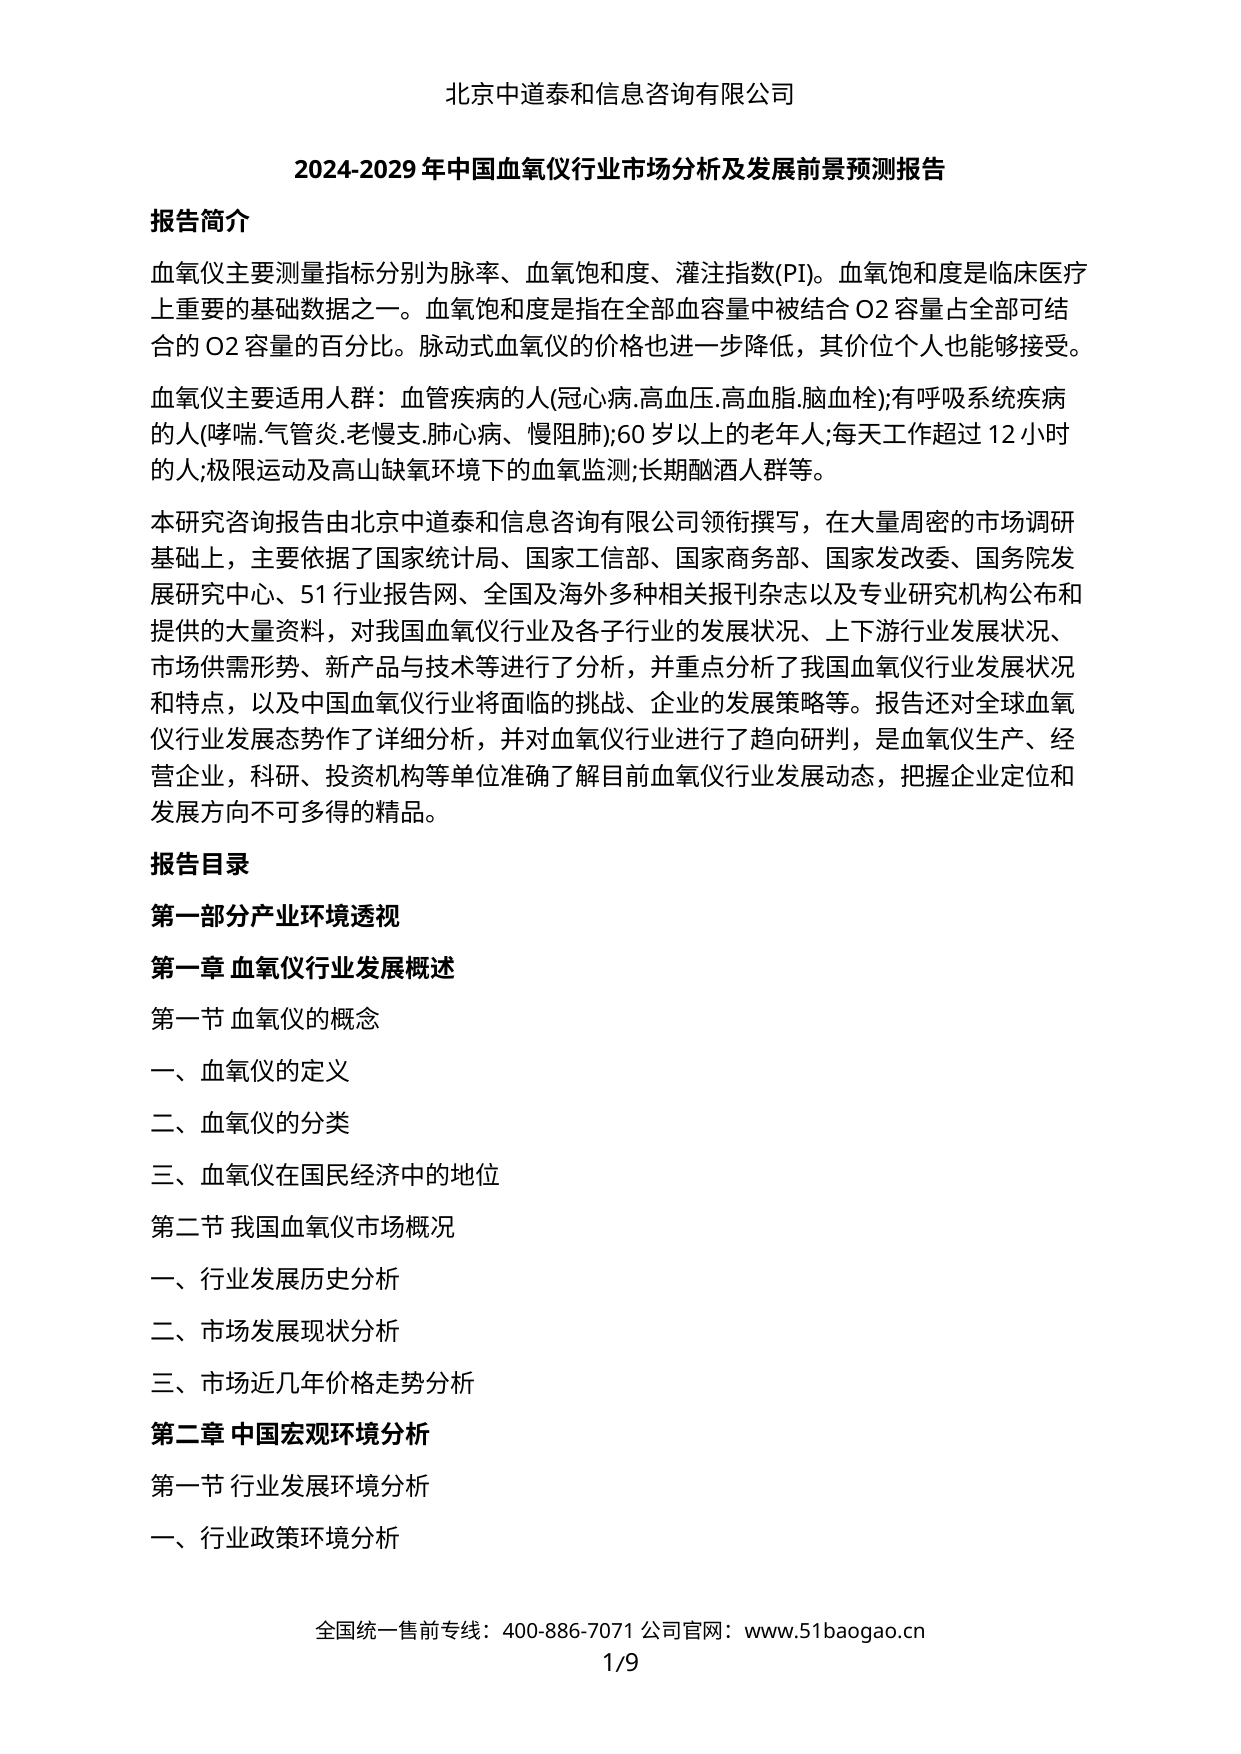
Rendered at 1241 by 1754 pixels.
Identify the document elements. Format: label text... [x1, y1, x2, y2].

text 第一节 行业发展环境分析 [150, 1467, 1090, 1503]
text 报告目录 [150, 844, 1090, 881]
text 血氧仪主要适用人群：血管疾病的人(冠心病.高血压.高血脂.脑血栓);有呼吸系统疾病的人(哮喘.气管炎.老慢支.肺心病、慢阻肺);60岁以上的老年人;每天工作超过12小时的人;极限运动及高山缺氧环境下的血氧监测;长期酗酒人群等。 [150, 378, 1090, 487]
text 一、血氧仪的定义 [150, 1052, 1090, 1088]
text 第一章 血氧仪行业发展概述 [150, 948, 1090, 984]
text 第一部分产业环境透视 [150, 896, 1090, 932]
text 第二章 中国宏观环境分析 [150, 1415, 1090, 1451]
text 第二节 我国血氧仪市场概况 [150, 1207, 1090, 1244]
text 报告简介 [150, 202, 1090, 238]
text 第一节 血氧仪的概念 [150, 1000, 1090, 1036]
text 血氧仪主要测量指标分别为脉率、血氧饱和度、灌注指数(PI)。血氧饱和度是临床医疗上重要的基础数据之一。血氧饱和度是指在全部血容量中被结合O2容量占全部可结合的O2容量的百分比。脉动式血氧仪的价格也进一步降低，其价位个人也能够接受。 [150, 254, 1090, 362]
text 2024-2029年中国血氧仪行业市场分析及发展前景预测报告 [150, 150, 1090, 186]
text 二、市场发展现状分析 [150, 1311, 1090, 1347]
text 一、行业政策环境分析 [150, 1519, 1090, 1555]
text 三、血氧仪在国民经济中的地位 [150, 1156, 1090, 1192]
text 一、行业发展历史分析 [150, 1259, 1090, 1296]
text 二、血氧仪的分类 [150, 1104, 1090, 1140]
text 三、市场近几年价格走势分析 [150, 1363, 1090, 1399]
text 本研究咨询报告由北京中道泰和信息咨询有限公司领衔撰写，在大量周密的市场调研基础上，主要依据了国家统计局、国家工信部、国家商务部、国家发改委、国务院发展研究中心、51行业报告网、全国及海外多种相关报刊杂志以及专业研究机构公布和提供的大量资料，对我国血氧仪行业及各子行业的发展状况、上下游行业发展状况、市场供需形势、新产品与技术等进行了分析，并重点分析了我国血氧仪行业发展状况和特点，以及中国血氧仪行业将面临的挑战、企业的发展策略等。报告还对全球血氧仪行业发展态势作了详细分析，并对血氧仪行业进行了趋向研判，是血氧仪生产、经营企业，科研、投资机构等单位准确了解目前血氧仪行业发展动态，把握企业定位和发展方向不可多得的精品。 [150, 502, 1090, 829]
